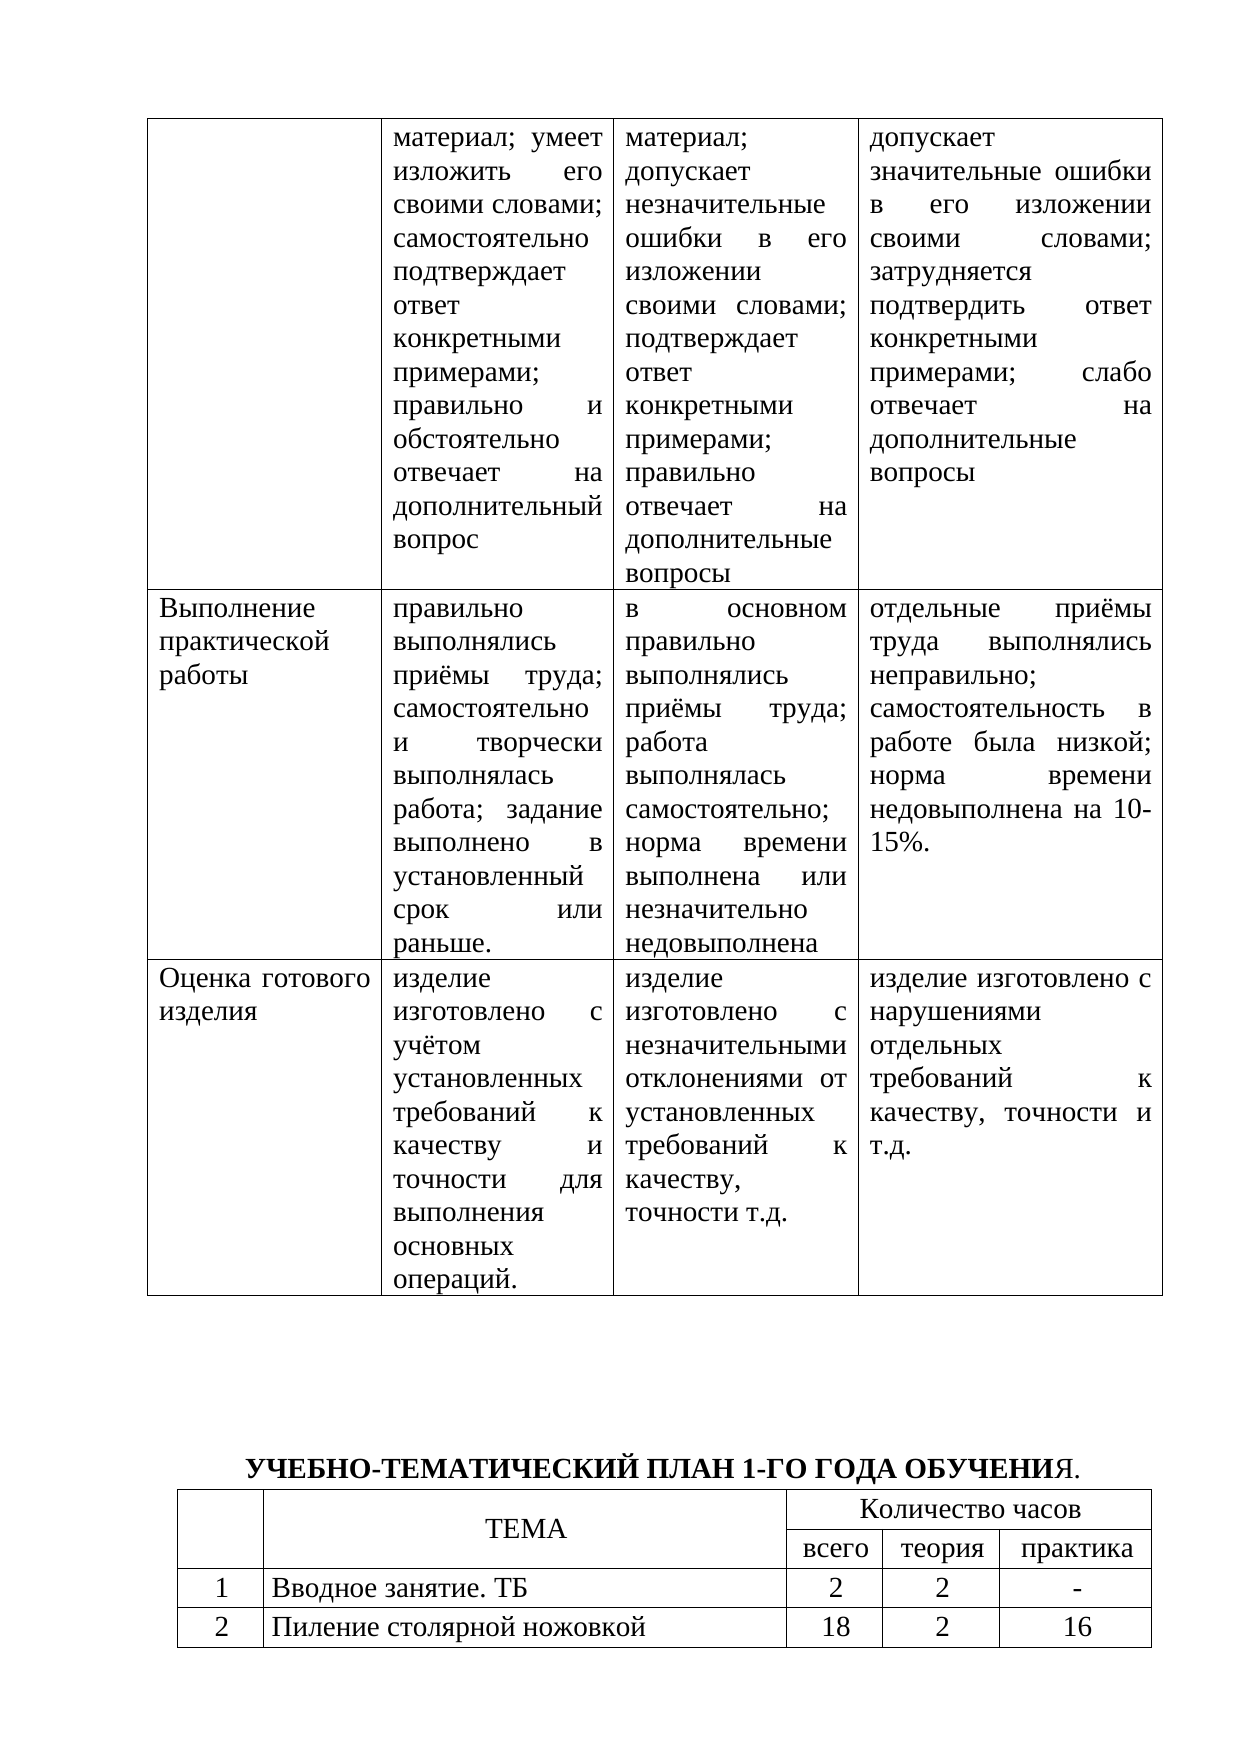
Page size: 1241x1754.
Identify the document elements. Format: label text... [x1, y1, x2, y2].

table_cell отдельные приёмы труда выполнялись неправильно; самостоятельность в работе была низкой; норма времени недовыполнена на 10- 15%. [859, 590, 1162, 959]
table_header [178, 1490, 263, 1568]
table_cell 18 [787, 1608, 882, 1646]
table_cell 1 [178, 1569, 263, 1607]
table_header ТЕМА [264, 1490, 786, 1568]
table_cell всего [787, 1530, 882, 1568]
table_cell 2 [883, 1569, 999, 1607]
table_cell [382, 119, 613, 589]
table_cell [859, 119, 1162, 589]
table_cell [148, 119, 381, 589]
table_cell 2 [787, 1569, 882, 1607]
table_cell 2 [178, 1608, 263, 1646]
table_cell 16 [1000, 1608, 1151, 1646]
table_cell практика [1000, 1530, 1151, 1568]
table_cell правильно выполнялись приёмы труда; самостоятельно и творчески выполнялась работа; задание выполнено в установленный срок или раньше. [382, 590, 613, 959]
table_cell - [1000, 1569, 1151, 1607]
table_cell изделие изготовлено с нарушениями отдельных требований к качеству, точности и т.д. [859, 960, 1162, 1295]
table_cell теория [883, 1530, 999, 1568]
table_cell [614, 119, 858, 589]
table_header Количество часов [787, 1490, 1151, 1529]
table_cell в основном правильно выполнялись приёмы труда; работа выполнялась самостоятельно; норма времени выполнена или незначительно недовыполнена [614, 590, 858, 959]
table_cell изделие изготовлено с учётом установленных требований к качеству и точности для выполнения основных операций. [382, 960, 613, 1295]
table_cell изделие изготовлено с незначительными отклонениями от установленных требований к качеству, точности т.д. [614, 960, 858, 1295]
table_cell Пиление столярной ножовкой [264, 1608, 786, 1646]
table_cell 2 [883, 1608, 999, 1646]
table_cell Вводное занятие. ТБ [264, 1569, 786, 1607]
table_cell Оценка готового изделия [148, 960, 381, 1295]
table_cell Выполнение практической работы [148, 590, 381, 959]
text УЧЕБНО-ТЕМАТИЧЕСКИЙ ПЛАН 1-ГО ГОДА ОБУЧЕНИЯ. [177, 1451, 1148, 1484]
